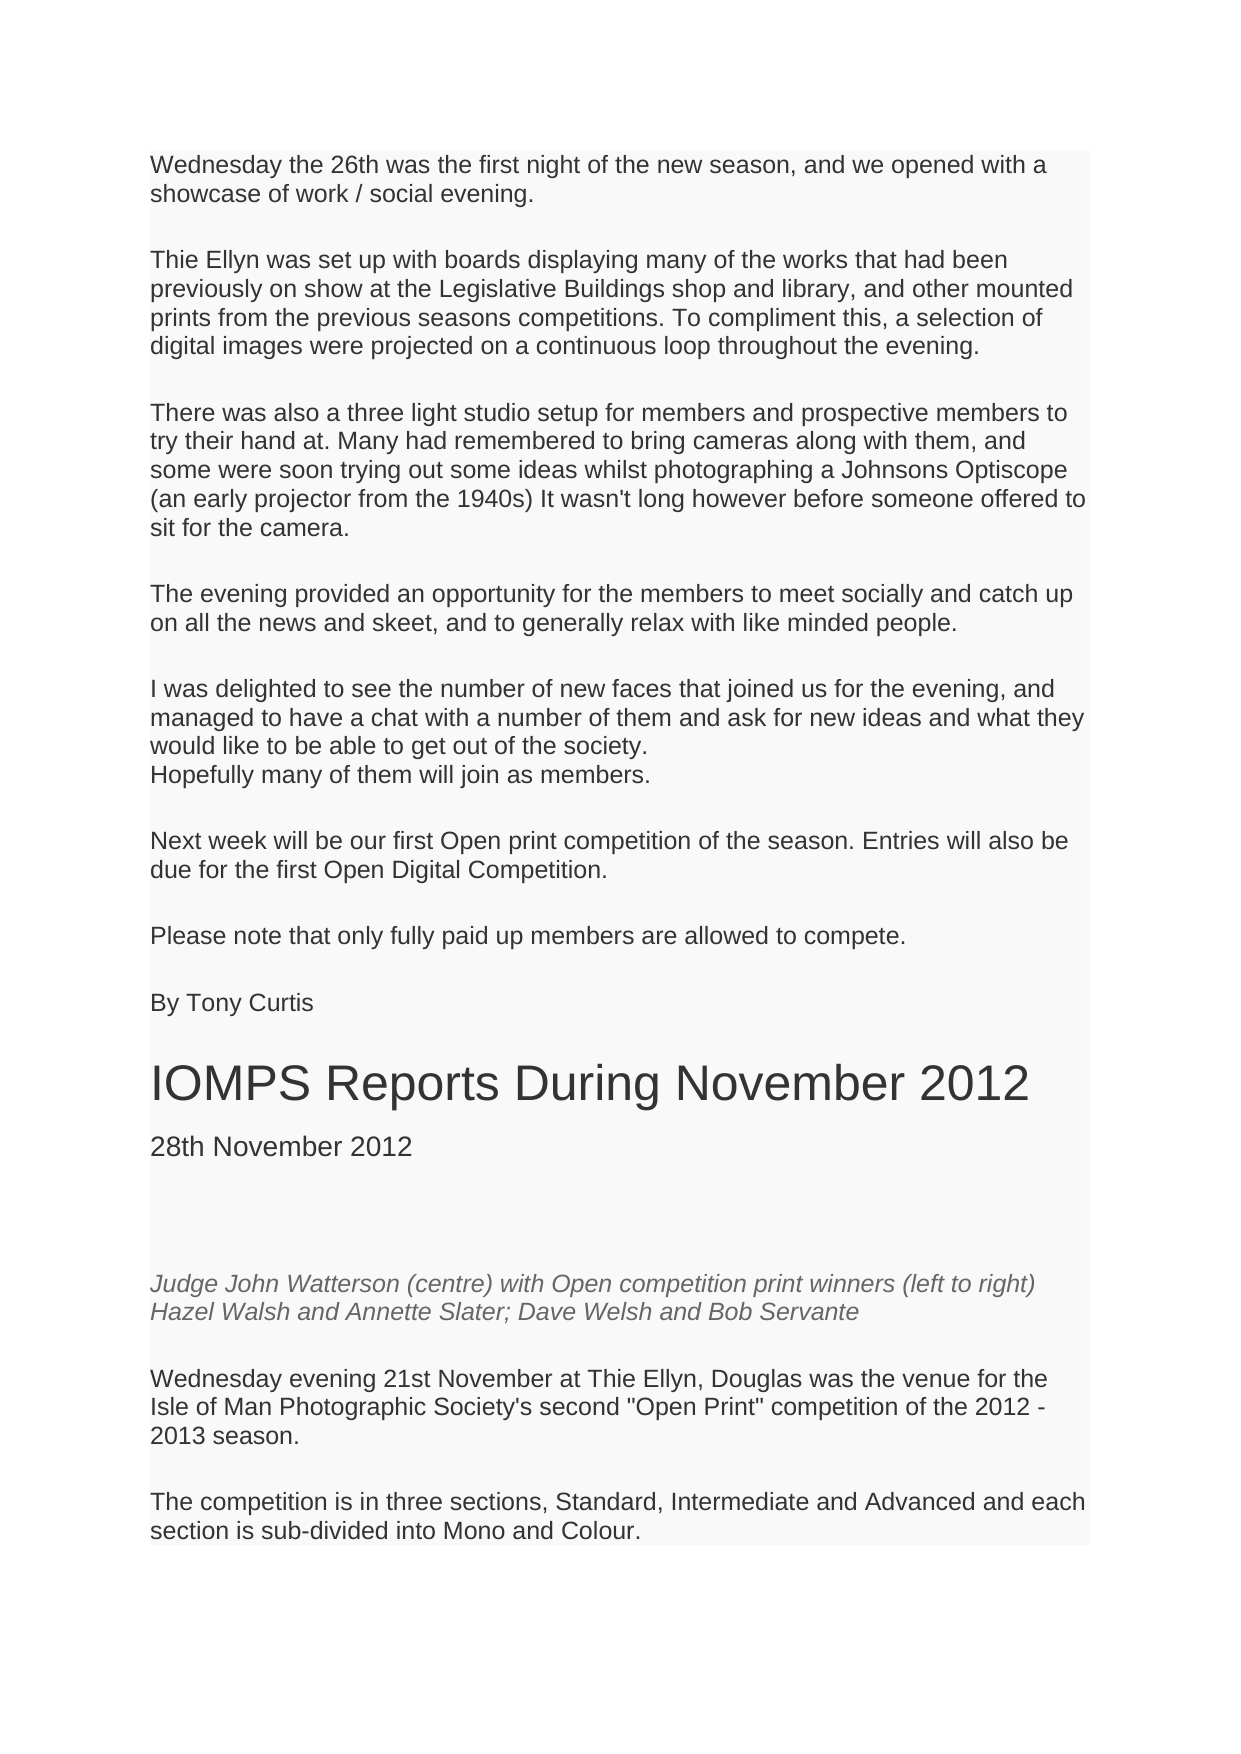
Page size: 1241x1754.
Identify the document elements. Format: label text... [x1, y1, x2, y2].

text I was delighted to see the number of new faces that joined us for the evening, and managed to have a chat with a number of them and ask for new ideas and what they would like to be able to get out of the society. Hopefully many of them will join as members. [150, 674, 1090, 789]
text IOMPS Reports During November 2012 [150, 1054, 1090, 1111]
text Next week will be our first Open print competition of the season. Entries will also be due for the first Open Digital Competition. [150, 826, 1090, 884]
text Wednesday the 26th was the first night of the new season, and we opened with a showcase of work / social evening. [150, 150, 1090, 207]
text Judge John Watterson (centre) with Open competition print winners (left to right) Hazel Walsh and Annette Slater; Dave Welsh and Bob Servante [150, 1268, 1090, 1326]
text Please note that only fully paid up members are allowed to compete. [150, 921, 1090, 950]
text Thie Ellyn was set up with boards displaying many of the works that had been previously on show at the Legislative Buildings shop and library, and other mounted prints from the previous seasons competitions. To compliment this, a selection of digital images were projected on a continuous loop throughout the evening. [150, 245, 1090, 360]
text There was also a three light studio setup for members and prospective members to try their hand at. Many had remembered to bring cameras along with them, and some were soon trying out some ideas whilst photographing a Johnsons Optiscope (an early projector from the 1940s) It wasn't long however before someone offered to sit for the camera. [150, 397, 1090, 541]
text The evening provided an opportunity for the members to meet socially and catch up on all the news and skeet, and to generally relax with like minded people. [150, 579, 1090, 636]
text The competition is in three sections, Standard, Intermediate and Advanced and each section is sub-divided into Mono and Colour. [150, 1487, 1090, 1545]
text 28th November 2012 [150, 1130, 1090, 1162]
text By Tony Curtis [150, 987, 1090, 1016]
text Wednesday evening 21st November at Thie Ellyn, Douglas was the venue for the Isle of Man Photographic Society's second "Open Print" competition of the 2012 - 2013 season. [150, 1363, 1090, 1450]
